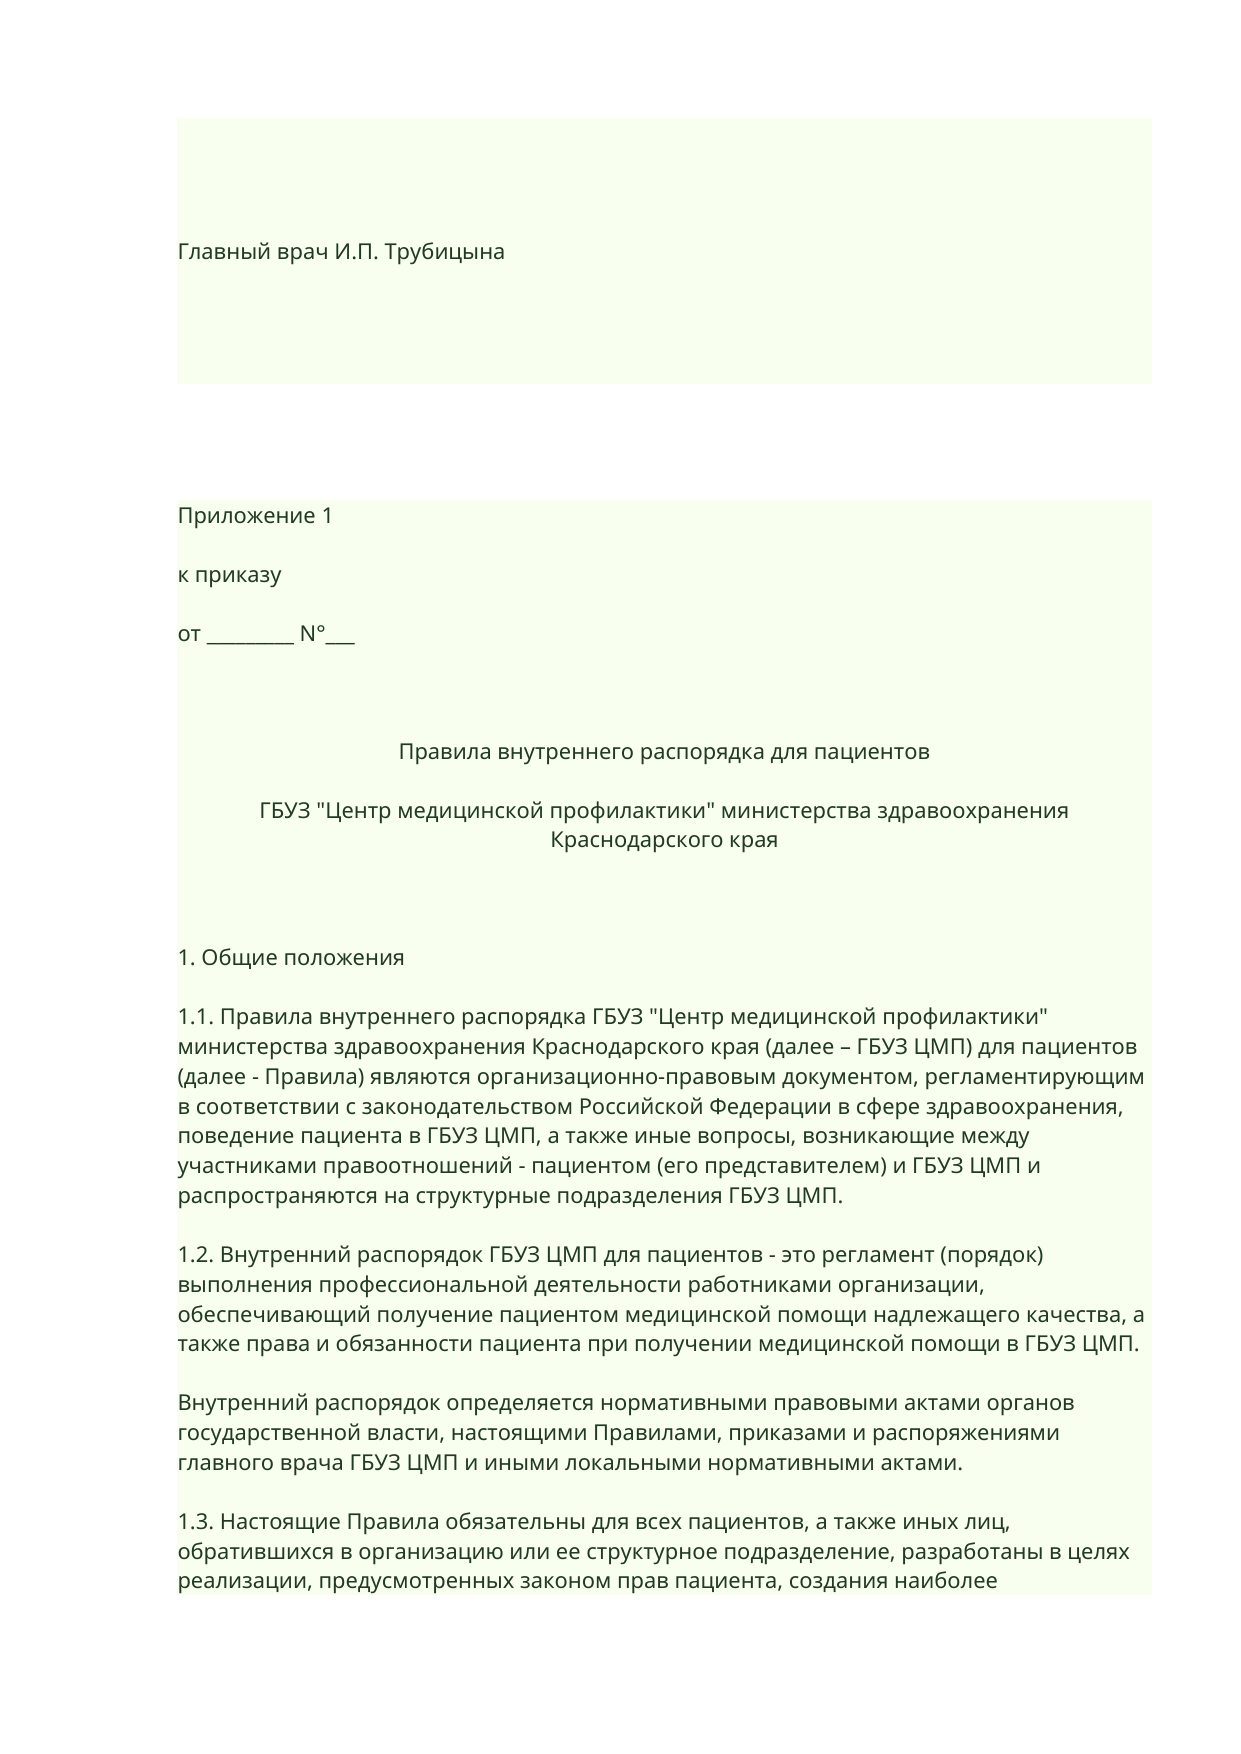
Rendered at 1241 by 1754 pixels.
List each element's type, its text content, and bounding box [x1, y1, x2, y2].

text Правила внутреннего распорядка для пациентов [177, 736, 1152, 766]
text 1.1. Правила внутреннего распорядка ГБУЗ "Центр медицинской профилактики" министерства здравоохранения Краснодарского края (далее – ГБУЗ ЦМП) для пациентов (далее - Правила) являются организационно-правовым документом, регламентирующим в соответствии с законодательством Российской Федерации в сфере здравоохранения, поведение пациента в ГБУЗ ЦМП, а также иные вопросы, возникающие между участниками правоотношений - пациентом (его представителем) и ГБУЗ ЦМП и распространяются на структурные подразделения ГБУЗ ЦМП. [177, 1001, 1152, 1210]
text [177, 1506, 1152, 1595]
text Главный врач И.П. Трубицына [177, 236, 1152, 266]
text от _________ N°___ [177, 618, 1152, 648]
text ГБУЗ "Центр медицинской профилактики" министерства здравоохранения Краснодарского края [177, 795, 1152, 854]
text 1. Общие положения [177, 942, 1152, 972]
text 1.2. Внутренний распорядок ГБУЗ ЦМП для пациентов - это регламент (порядок) выполнения профессиональной деятельности работниками организации, обеспечивающий получение пациентом медицинской помощи надлежащего качества, а также права и обязанности пациента при получении медицинской помощи в ГБУЗ ЦМП. [177, 1239, 1152, 1358]
text Приложение 1 [177, 500, 1152, 530]
text к приказу [177, 559, 1152, 589]
text Внутренний распорядок определяется нормативными правовыми актами органов государственной власти, настоящими Правилами, приказами и распоряжениями главного врача ГБУЗ ЦМП и иными локальными нормативными актами. [177, 1387, 1152, 1477]
